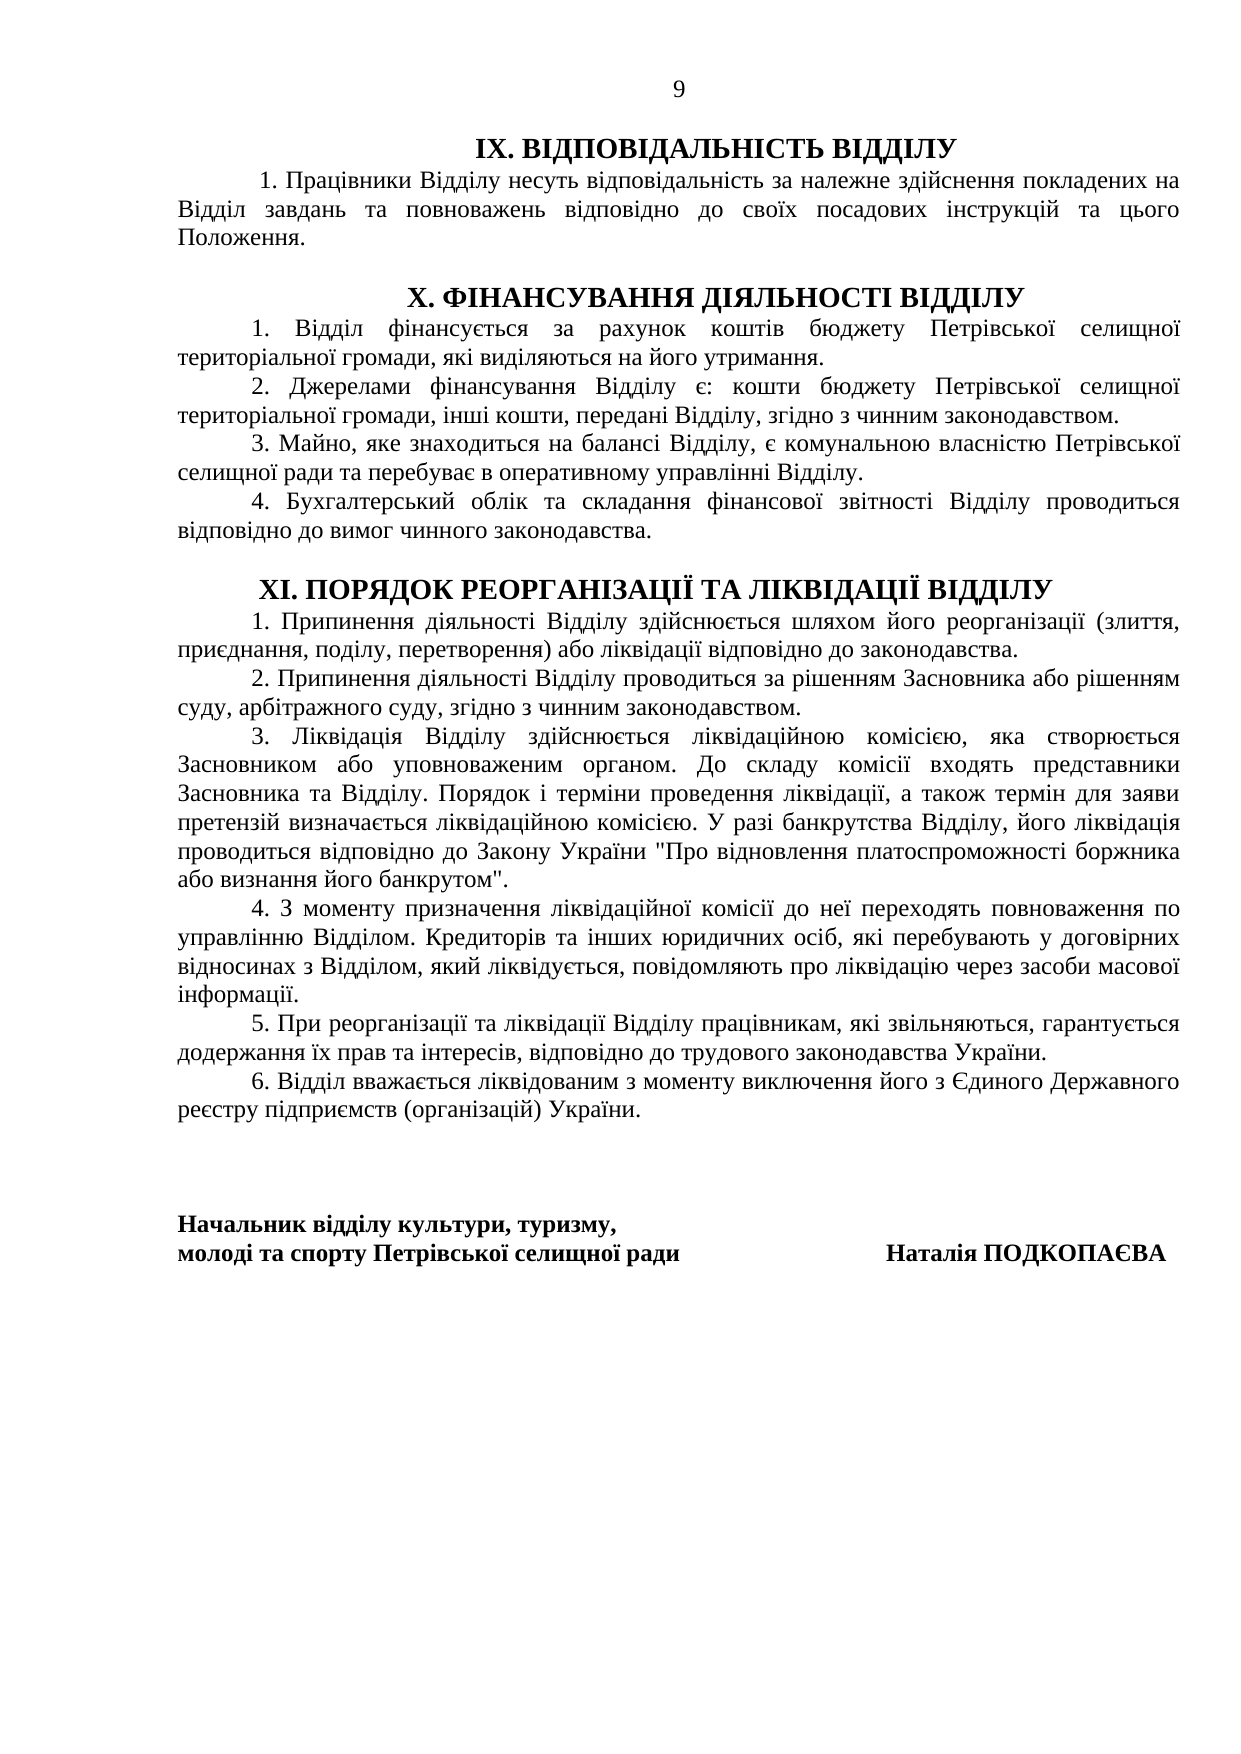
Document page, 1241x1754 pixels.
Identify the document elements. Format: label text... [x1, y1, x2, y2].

text 1. Працівники Відділу несуть відповідальність за належне здійснення покладених на Відділ завдань та повноважень відповідно до своїх посадових інструкцій та цього Положення. [177, 165, 1181, 251]
text 4. Бухгалтерський облік та складання фінансової звітності Відділу проводиться відповідно до вимог чинного законодавства. [177, 486, 1181, 543]
text 6. Відділ вважається ліквідованим з моменту виключення його з Єдиного Державного реєстру підприємств (організацій) України. [177, 1066, 1181, 1123]
text 1. Відділ фінансується за рахунок коштів бюджету Петрівської селищної територіальної громади, які виділяються на його утримання. [177, 313, 1181, 371]
text X. ФІНАНСУВАННЯ ДІЯЛЬНОСТІ ВІДДІЛУ [177, 280, 1181, 313]
text IX. ВІДПОВІДАЛЬНІСТЬ ВІДДІЛУ [177, 131, 1181, 165]
text 3. Майно, яке знаходиться на балансі Відділу, є комунальною власністю Петрівської селищної ради та перебуває в оперативному управлінні Відділу. [177, 428, 1181, 486]
text молоді та спорту Петрівської селищної ради Наталія ПОДКОПАЄВА [177, 1238, 1181, 1267]
text Начальник відділу культури, туризму, [177, 1209, 1181, 1238]
text 2. Припинення діяльності Відділу проводиться за рішенням Засновника або рішенням суду, арбітражного суду, згідно з чинним законодавством. [177, 663, 1181, 721]
text 4. З моменту призначення ліквідаційної комісії до неї переходять повноваження по управлінню Відділом. Кредиторів та інших юридичних осіб, які перебувають у договірних відносинах з Відділом, який ліквідується, повідомляють про ліквідацію через засоби масової інформації. [177, 893, 1181, 1008]
text 5. При реорганізації та ліквідації Відділу працівникам, які звільняються, гарантується додержання їх прав та інтересів, відповідно до трудового законодавства України. [177, 1008, 1181, 1066]
text 3. Ліквідація Відділу здійснюється ліквідаційною комісією, яка створюється Засновником або уповноваженим органом. До складу комісії входять представники Засновника та Відділу. Порядок і терміни проведення ліквідації, а також термін для заяви претензій визначається ліквідаційною комісією. У разі банкрутства Відділу, його ліквідація проводиться відповідно до Закону України "Про відновлення платоспроможності боржника або визнання його банкрутом". [177, 721, 1181, 893]
text XI. ПОРЯДОК РЕОРГАНІЗАЦІЇ ТА ЛІКВІДАЦІЇ ВІДДІЛУ [177, 572, 1181, 606]
text 2. Джерелами фінансування Відділу є: кошти бюджету Петрівської селищної територіальної громади, інші кошти, передані Відділу, згідно з чинним законодавством. [177, 371, 1181, 428]
text 1. Припинення діяльності Відділу здійснюється шляхом його реорганізації (злиття, приєднання, поділу, перетворення) або ліквідації відповідно до законодавства. [177, 606, 1181, 663]
